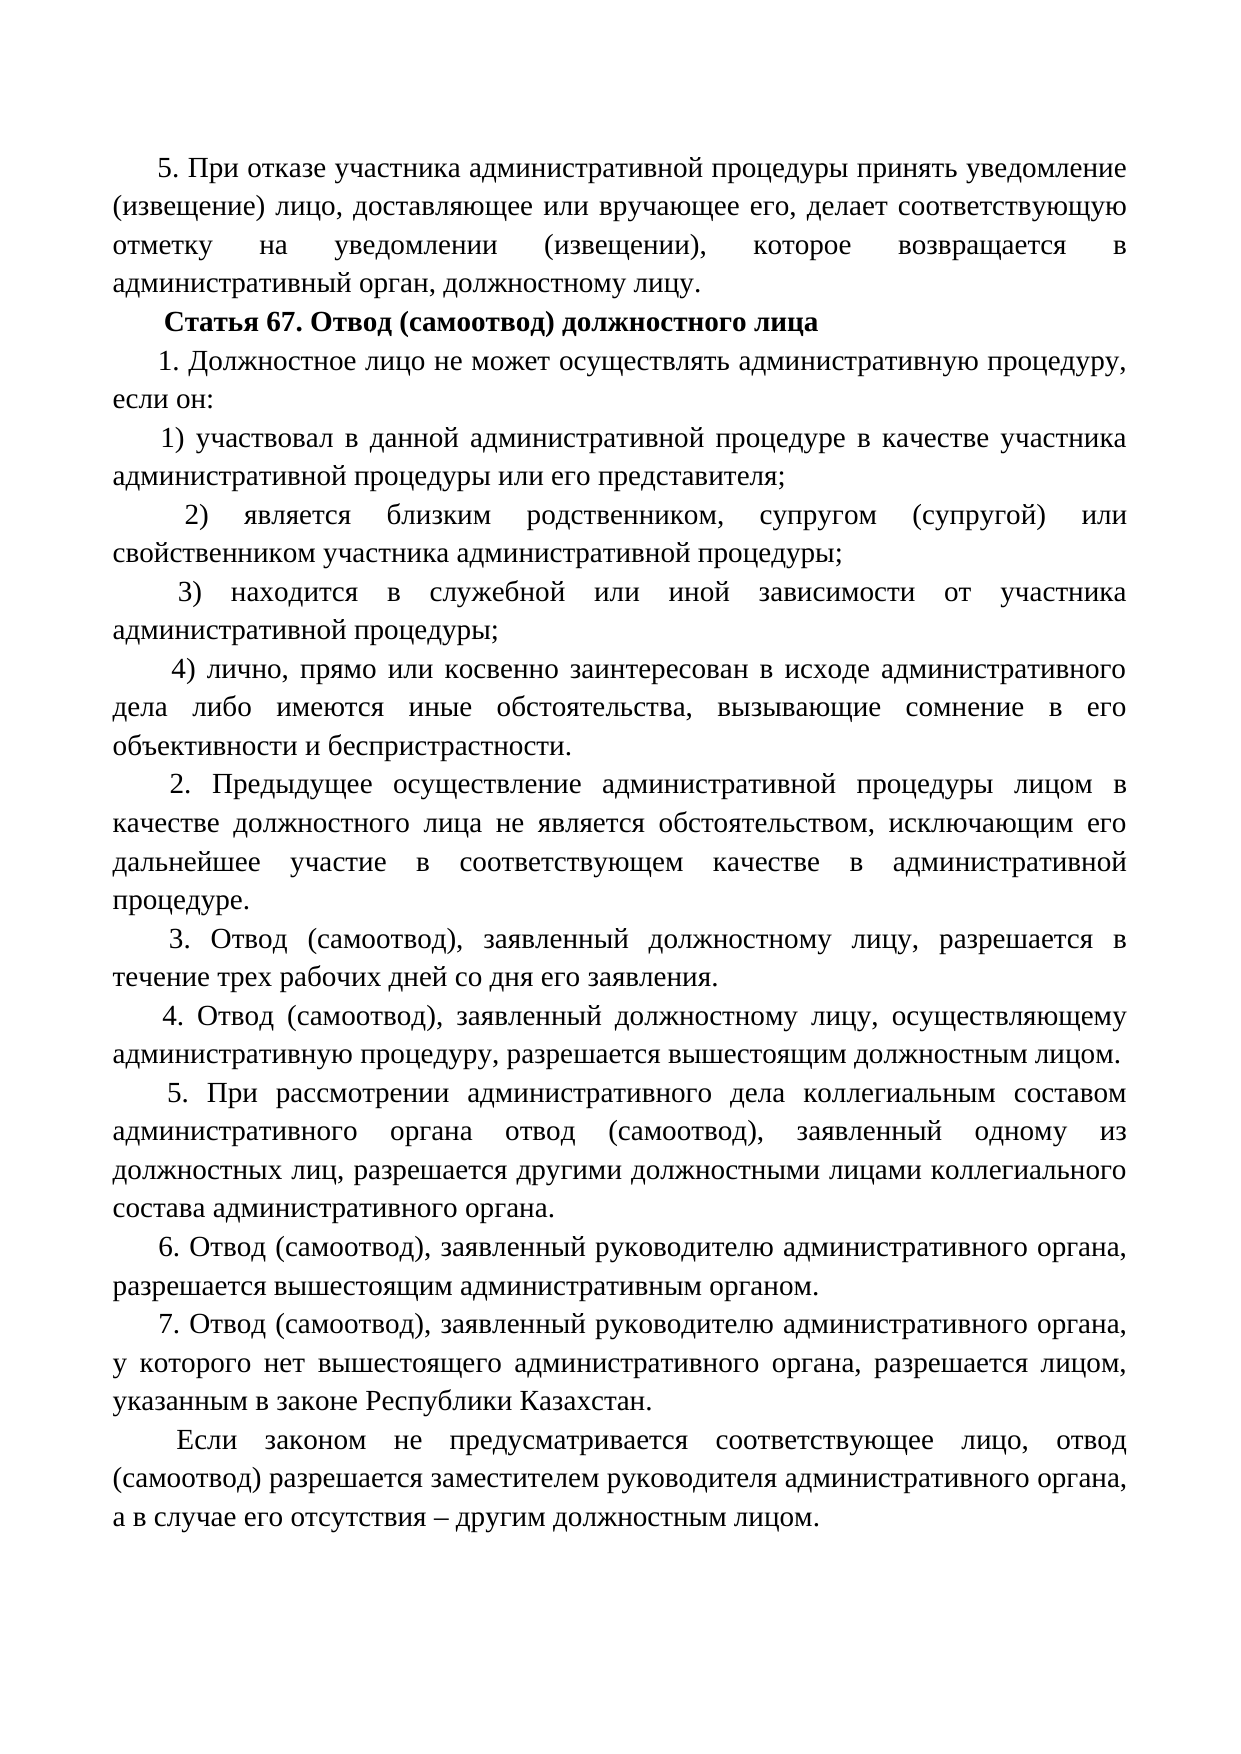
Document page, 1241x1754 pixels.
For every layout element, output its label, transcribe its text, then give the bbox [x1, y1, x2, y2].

text 6. Отвод (самоотвод), заявленный руководителю административного органа, разрешается вышестоящим административным органом. [112, 1229, 1128, 1301]
text Если законом не предусматривается соответствующее лицо, отвод (самоотвод) разрешается заместителем руководителя административного органа, а в случае его отсутствия – другим должностным лицом. [112, 1422, 1128, 1532]
text Статья 67. Отвод (самоотвод) должностного лица [112, 304, 1128, 338]
text 2) является близким родственником, супругом (супругой) или свойственником участника административной процедуры; [112, 497, 1128, 569]
text 1) участвовал в данной административной процедуре в качестве участника административной процедуры или его представителя; [112, 420, 1128, 492]
text 5. При рассмотрении административного дела коллегиальным составом административного органа отвод (самоотвод), заявленный одному из должностных лиц, разрешается другими должностными лицами коллегиального состава административного органа. [112, 1075, 1128, 1224]
text 4. Отвод (самоотвод), заявленный должностному лицу, осуществляющему административную процедуру, разрешается вышестоящим должностным лицом. [112, 998, 1128, 1070]
text 5. При отказе участника административной процедуры принять уведомление (извещение) лицо, доставляющее или вручающее его, делает соответствующую отметку на уведомлении (извещении), которое возвращается в административный орган, должностному лицу. [112, 150, 1128, 299]
text 4) лично, прямо или косвенно заинтересован в исходе административного дела либо имеются иные обстоятельства, вызывающие сомнение в его объективности и беспристрастности. [112, 651, 1128, 762]
text 2. Предыдущее осуществление административной процедуры лицом в качестве должностного лица не является обстоятельством, исключающим его дальнейшее участие в соответствующем качестве в административной процедуре. [112, 767, 1128, 916]
text 1. Должностное лицо не может осуществлять административную процедуру, если он: [112, 343, 1128, 415]
text 3. Отвод (самоотвод), заявленный должностному лицу, разрешается в течение трех рабочих дней со дня его заявления. [112, 921, 1128, 993]
text 3) находится в служебной или иной зависимости от участника административной процедуры; [112, 574, 1128, 646]
text 7. Отвод (самоотвод), заявленный руководителю административного органа, у которого нет вышестоящего административного органа, разрешается лицом, указанным в законе Республики Казахстан. [112, 1306, 1128, 1417]
